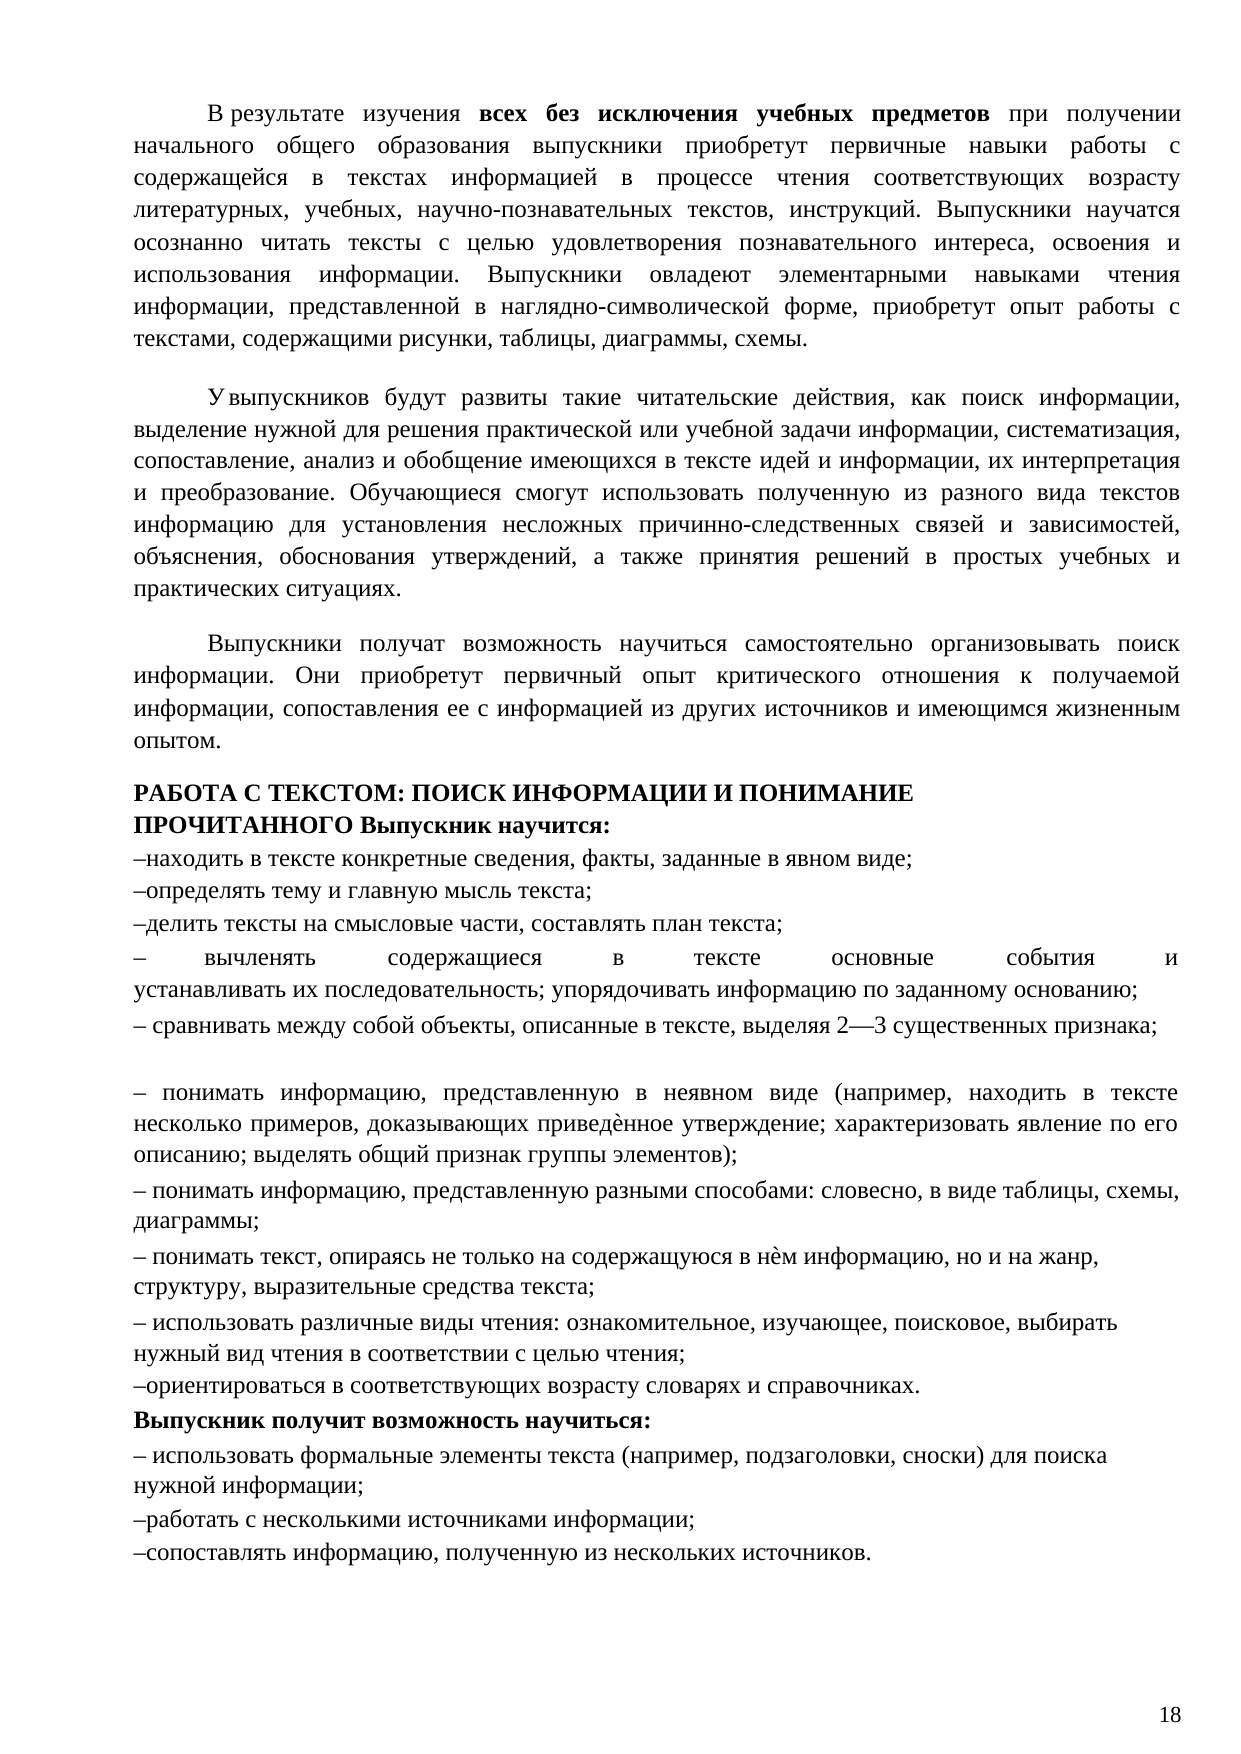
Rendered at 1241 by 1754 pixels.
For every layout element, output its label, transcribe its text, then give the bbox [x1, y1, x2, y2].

text –ориентироваться в соответствующих возрасту словарях и справочниках. [133, 1367, 1181, 1400]
text –определять тему и главную мысль текста; [133, 876, 1181, 904]
text – сравнивать между собой объекты, описанные в тексте, выделяя 2—3 существенных признака; [133, 1009, 1181, 1039]
text – понимать информацию, представленную в неявном виде (например, находить в тексте несколько примеров, доказывающих приведѐнное утверждение; характеризовать явление по его описанию; выделять общий признак группы элементов); [133, 1075, 1179, 1168]
text – понимать информацию, представленную разными способами: словесно, в виде таблицы, схемы, диаграммы; [133, 1174, 1181, 1235]
text –находить в тексте конкретные сведения, факты, заданные в явном виде; [133, 843, 1181, 871]
text – понимать текст, опираясь не только на содержащуюся в нѐм информацию, но и на жанр, структуру, выразительные средства текста; [133, 1240, 1181, 1301]
text – использовать формальные элементы текста (например, подзаголовки, сноски) для поиска нужной информации; [133, 1439, 1181, 1499]
text –делить тексты на смысловые части, составлять план текста; [133, 908, 1181, 937]
text Выпускники получат возможность научиться самостоятельно организовывать поиск информации. Они приобретут первичный опыт критического отношения к получаемой информации, сопоставления ее с информацией из других источников и имеющимся жизненным опытом. [133, 628, 1181, 754]
text –работать с несколькими источниками информации; [133, 1504, 1181, 1532]
text Выпускник получит возможность научиться: [133, 1405, 1181, 1434]
text – использовать различные виды чтения: ознакомительное, изучающее, поисковое, выбирать нужный вид чтения в соответствии с целью чтения; [133, 1307, 1181, 1367]
text – вычленять содержащиеся в тексте основные события и [133, 942, 1181, 970]
text РАБОТА С ТЕКСТОМ: ПОИСК ИНФОРМАЦИИ И ПОНИМАНИЕ ПРОЧИТАННОГО Выпускник научится: [133, 778, 1133, 839]
text устанавливать их последовательность; упорядочивать информацию по заданному основанию; [133, 974, 1181, 1003]
list результате изучения всех без исключения учебных предметов при получении начального общего образования выпускники приобретут первичные навыки работы с содержащейся в текстах информацией в процессе чтения соответствующих возрасту литературных, учебных, научно-познавательных текстов, инструкций. Выпускники научатся осознанно читать тексты с целью удовлетворения познавательного интереса, освоения и использования информации. Выпускники овладеют элементарными навыками чтения информации, представленной в наглядно-символической форме, приобретут опыт работы с текстами, содержащими рисунки, таблицы, диаграммы, схемы. [133, 98, 1181, 352]
text –сопоставлять информацию, полученную из нескольких источников. [133, 1537, 1181, 1566]
list выпускников будут развиты такие читательские действия, как поиск информации, выделение нужной для решения практической или учебной задачи информации, систематизация, сопоставление, анализ и обобщение имеющихся в тексте идей и информации, их интерпретация и преобразование. Обучающиеся смогут использовать полученную из разного вида текстов информацию для установления несложных причинно-следственных связей и зависимостей, объяснения, обоснования утверждений, а также принятия решений в простых учебных и практических ситуациях. [133, 382, 1181, 602]
